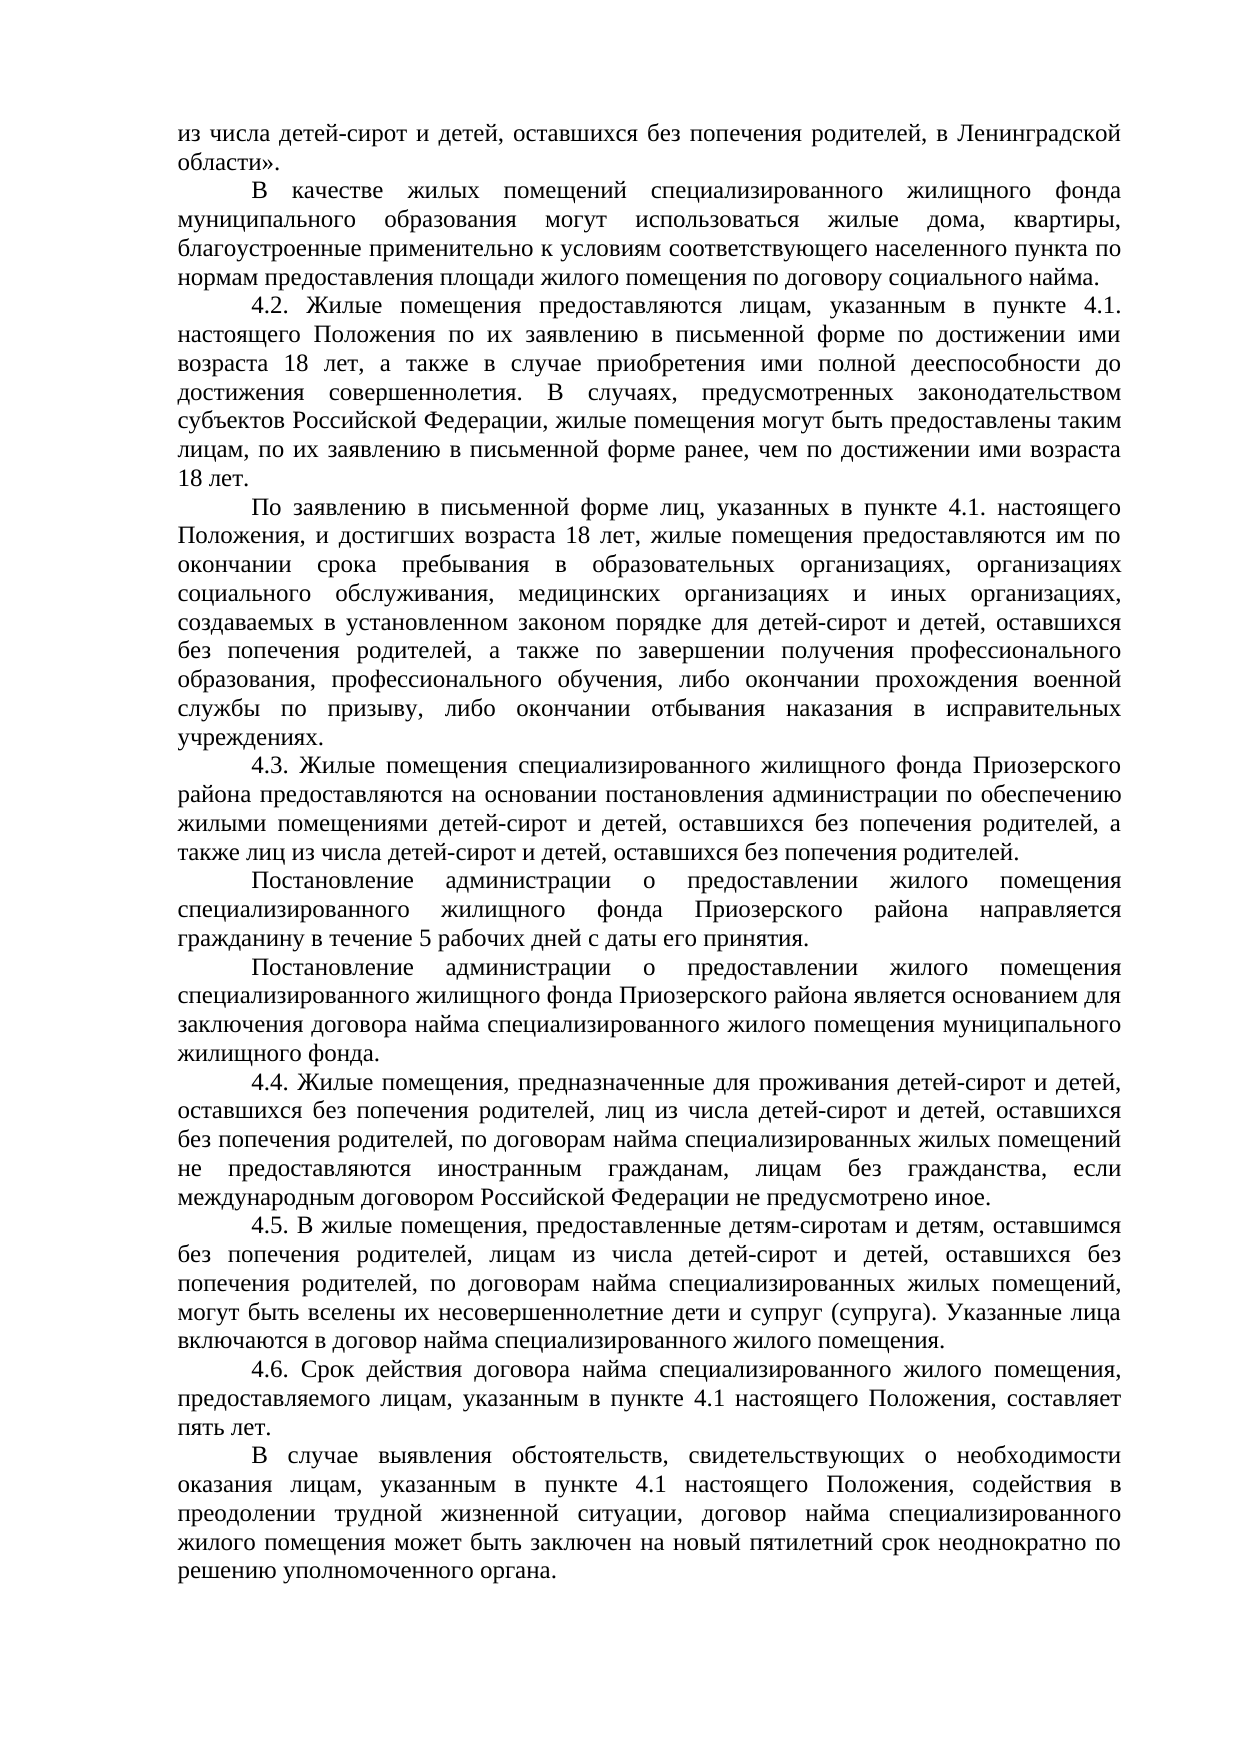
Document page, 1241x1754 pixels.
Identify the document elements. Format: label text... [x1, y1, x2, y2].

text 4.4. Жилые помещения, предназначенные для проживания детей-сирот и детей, оставшихся без попечения родителей, лиц из числа детей-сирот и детей, оставшихся без попечения родителей, по договорам найма специализированных жилых помещений не предоставляются иностранным гражданам, лицам без гражданства, если международным договором Российской Федерации не предусмотрено иное. [177, 1067, 1122, 1211]
text В случае выявления обстоятельств, свидетельствующих о необходимости оказания лицам, указанным в пункте 4.1 настоящего Положения, содействия в преодолении трудной жизненной ситуации, договор найма специализированного жилого помещения может быть заключен на новый пятилетний срок неоднократно по решению уполномоченного органа. [177, 1441, 1122, 1584]
text 4.2. Жилые помещения предоставляются лицам, указанным в пункте 4.1. настоящего Положения по их заявлению в письменной форме по достижении ими возраста 18 лет, а также в случае приобретения ими полной дееспособности до достижения совершеннолетия. В случаях, предусмотренных законодательством субъектов Российской Федерации, жилые помещения могут быть предоставлены таким лицам, по их заявлению в письменной форме ранее, чем по достижении ими возраста 18 лет. [177, 291, 1122, 492]
text 4.6. Срок действия договора найма специализированного жилого помещения, предоставляемого лицам, указанным в пункте 4.1 настоящего Положения, составляет пять лет. [177, 1354, 1122, 1441]
text В качестве жилых помещений специализированного жилищного фонда муниципального образования могут использоваться жилые дома, квартиры, благоустроенные применительно к условиям соответствующего населенного пункта по нормам предоставления площади жилого помещения по договору социального найма. [177, 176, 1122, 291]
text 4.3. Жилые помещения специализированного жилищного фонда Приозерского района предоставляются на основании постановления администрации по обеспечению жилыми помещениями детей-сирот и детей, оставшихся без попечения родителей, а также лиц из числа детей-сирот и детей, оставшихся без попечения родителей. [177, 751, 1122, 866]
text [177, 118, 1122, 176]
text По заявлению в письменной форме лиц, указанных в пункте 4.1. настоящего Положения, и достигших возраста 18 лет, жилые помещения предоставляются им по окончании срока пребывания в образовательных организациях, организациях социального обслуживания, медицинских организациях и иных организациях, создаваемых в установленном законом порядке для детей-сирот и детей, оставшихся без попечения родителей, а также по завершении получения профессионального образования, профессионального обучения, либо окончании прохождения военной службы по призыву, либо окончании отбывания наказания в исправительных учреждениях. [177, 492, 1122, 751]
text 4.5. В жилые помещения, предоставленные детям-сиротам и детям, оставшимся без попечения родителей, лицам из числа детей-сирот и детей, оставшихся без попечения родителей, по договорам найма специализированных жилых помещений, могут быть вселены их несовершеннолетние дети и супруг (супруга). Указанные лица включаются в договор найма специализированного жилого помещения. [177, 1211, 1122, 1354]
text Постановление администрации о предоставлении жилого помещения специализированного жилищного фонда Приозерского района направляется гражданину в течение 5 рабочих дней с даты его принятия. [177, 866, 1122, 952]
text Постановление администрации о предоставлении жилого помещения специализированного жилищного фонда Приозерского района является основанием для заключения договора найма специализированного жилого помещения муниципального жилищного фонда. [177, 952, 1122, 1067]
